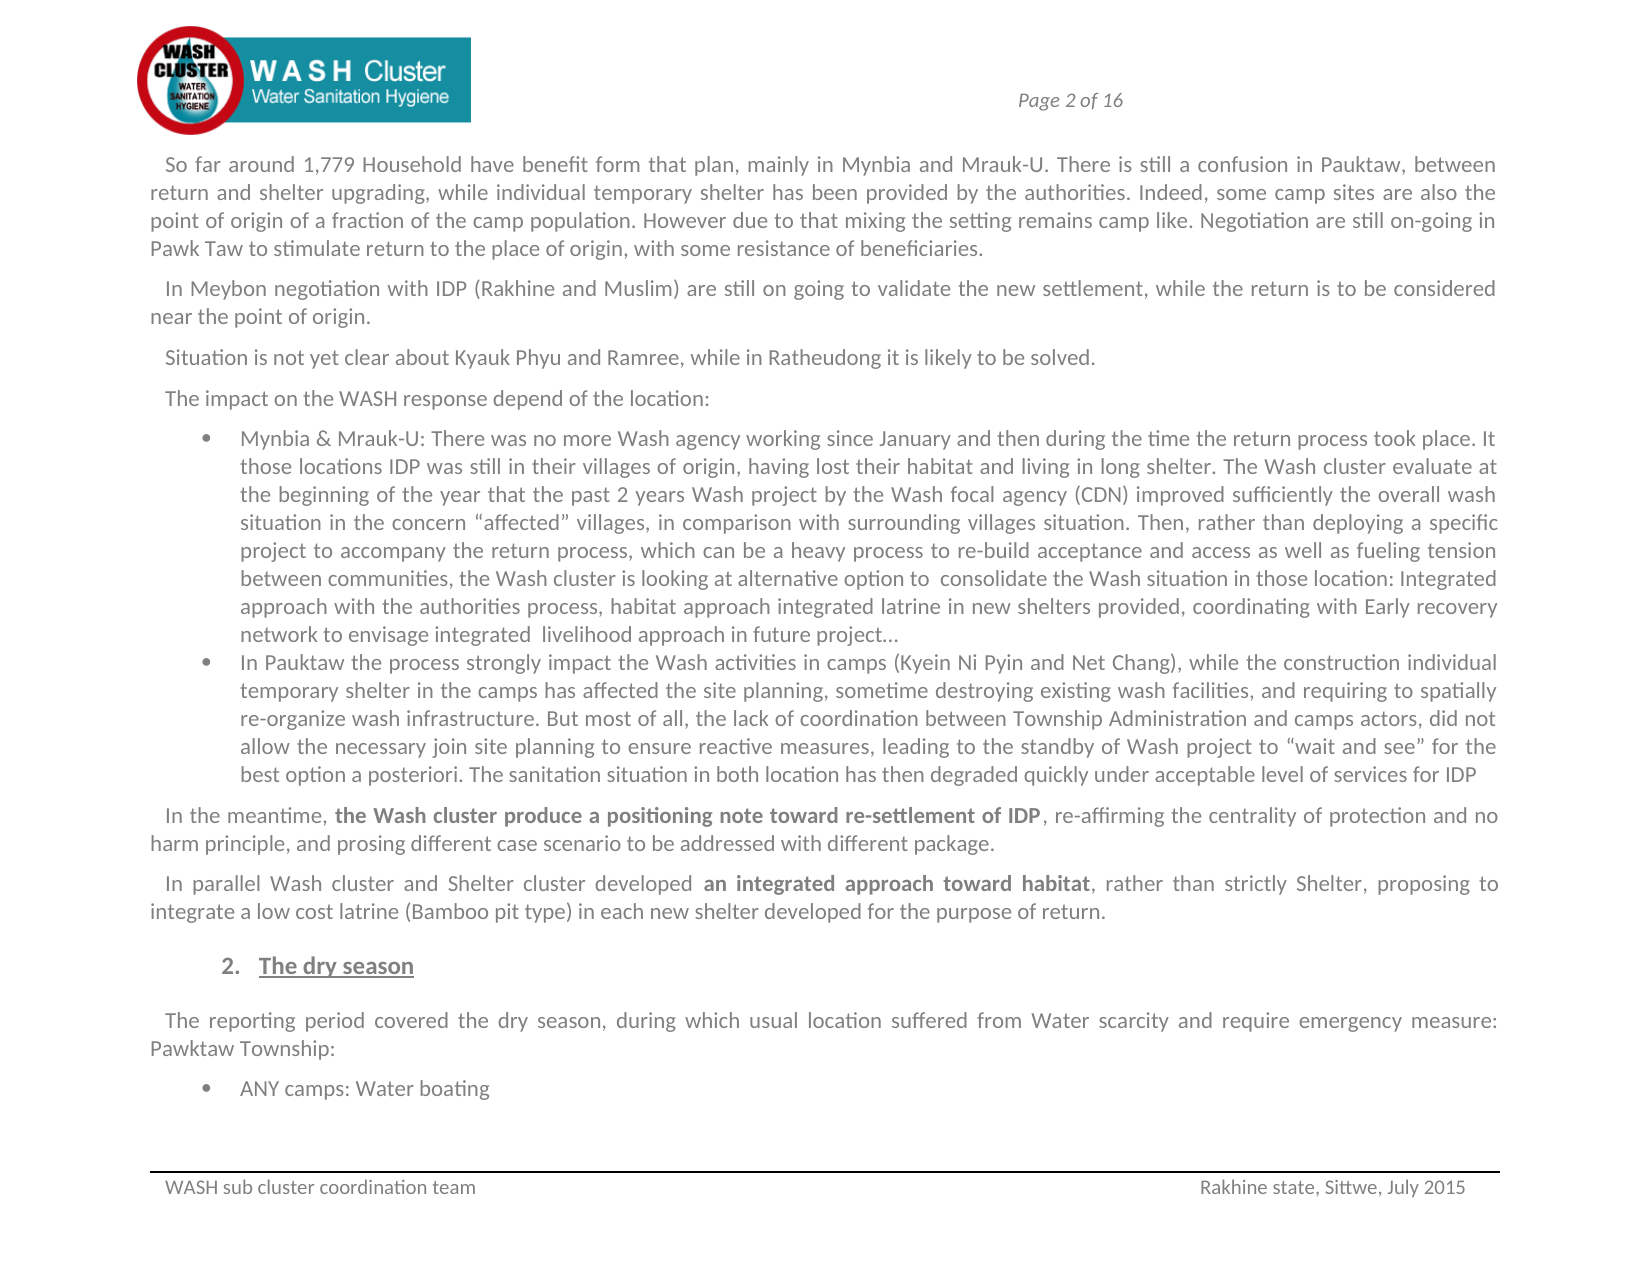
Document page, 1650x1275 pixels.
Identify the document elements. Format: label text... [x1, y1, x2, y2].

text The reporting period covered the dry season, during which usual location suffered from Water scarcity and require emergency measure: Pawktaw Township: [150, 1006, 1500, 1062]
text The impact on the WASH response depend of the location: [150, 384, 1500, 412]
text In the meantime, the Wash cluster produce a positioning note toward re-settlement of IDP, re-affirming the centrality of protection and no harm principle, and prosing different case scenario to be addressed with different package. [150, 801, 1500, 857]
text So far around 1,779 Household have benefit form that plan, mainly in Mynbia and Mrauk-U. There is still a confusion in Pauktaw, between return and shelter upgrading, while individual temporary shelter has been provided by the authorities. Indeed, some camp sites are also the point of origin of a fraction of the camp population. However due to that mixing the setting remains camp like. Negotiation are still on-going in Pawk Taw to stimulate return to the place of origin, with some resistance of beneficiaries. [150, 150, 1500, 262]
list Mynbia & Mrauk-U: There was no more Wash agency working since January and then during the time the return process took place. It those locations IDP was still in their villages of origin, having lost their habitat and living in long shelter. The Wash cluster evaluate at the beginning of the year that the past 2 years Wash project by the Wash focal agency (CDN) improved sufficiently the overall wash situation in the concern “affected” villages, in comparison with surrounding villages situation. Then, rather than deploying a specific project to accompany the return process, which can be a heavy process to re-build acceptance and access as well as fueling tension between communities, the Wash cluster is looking at alternative option to consolidate the Wash situation in those location: Integrated approach with the authorities process, habitat approach integrated latrine in new shelters provided, coordinating with Early recovery network to envisage integrated livelihood approach in future project… [202, 424, 1500, 648]
text In Meybon negotiation with IDP (Rakhine and Muslim) are still on going to validate the new settlement, while the return is to be considered near the point of origin. [150, 274, 1500, 331]
list In Pauktaw the process strongly impact the Wash activities in camps (Kyein Ni Pyin and Net Chang), while the construction individual temporary shelter in the camps has affected the site planning, sometime destroying existing wash facilities, and requiring to spatially re-organize wash infrastructure. But most of all, the lack of coordination between Township Administration and camps actors, did not allow the necessary join site planning to ensure reactive measures, leading to the standby of Wash project to “wait and see” for the best option a posteriori. The sanitation situation in both location has then degraded quickly under acceptable level of services for IDP [202, 648, 1500, 788]
subtitle The dry season [221, 951, 1500, 981]
text In parallel Wash cluster and Shelter cluster developed an integrated approach toward habitat, rather than strictly Shelter, proposing to integrate a low cost latrine (Bamboo pit type) in each new shelter developed for the purpose of return. [150, 869, 1500, 926]
text Situation is not yet clear about Kyauk Phyu and Ramree, while in Ratheudong it is likely to be solved. [150, 343, 1500, 371]
picture [136, 25, 472, 137]
list ANY camps: Water boating [202, 1074, 1500, 1103]
